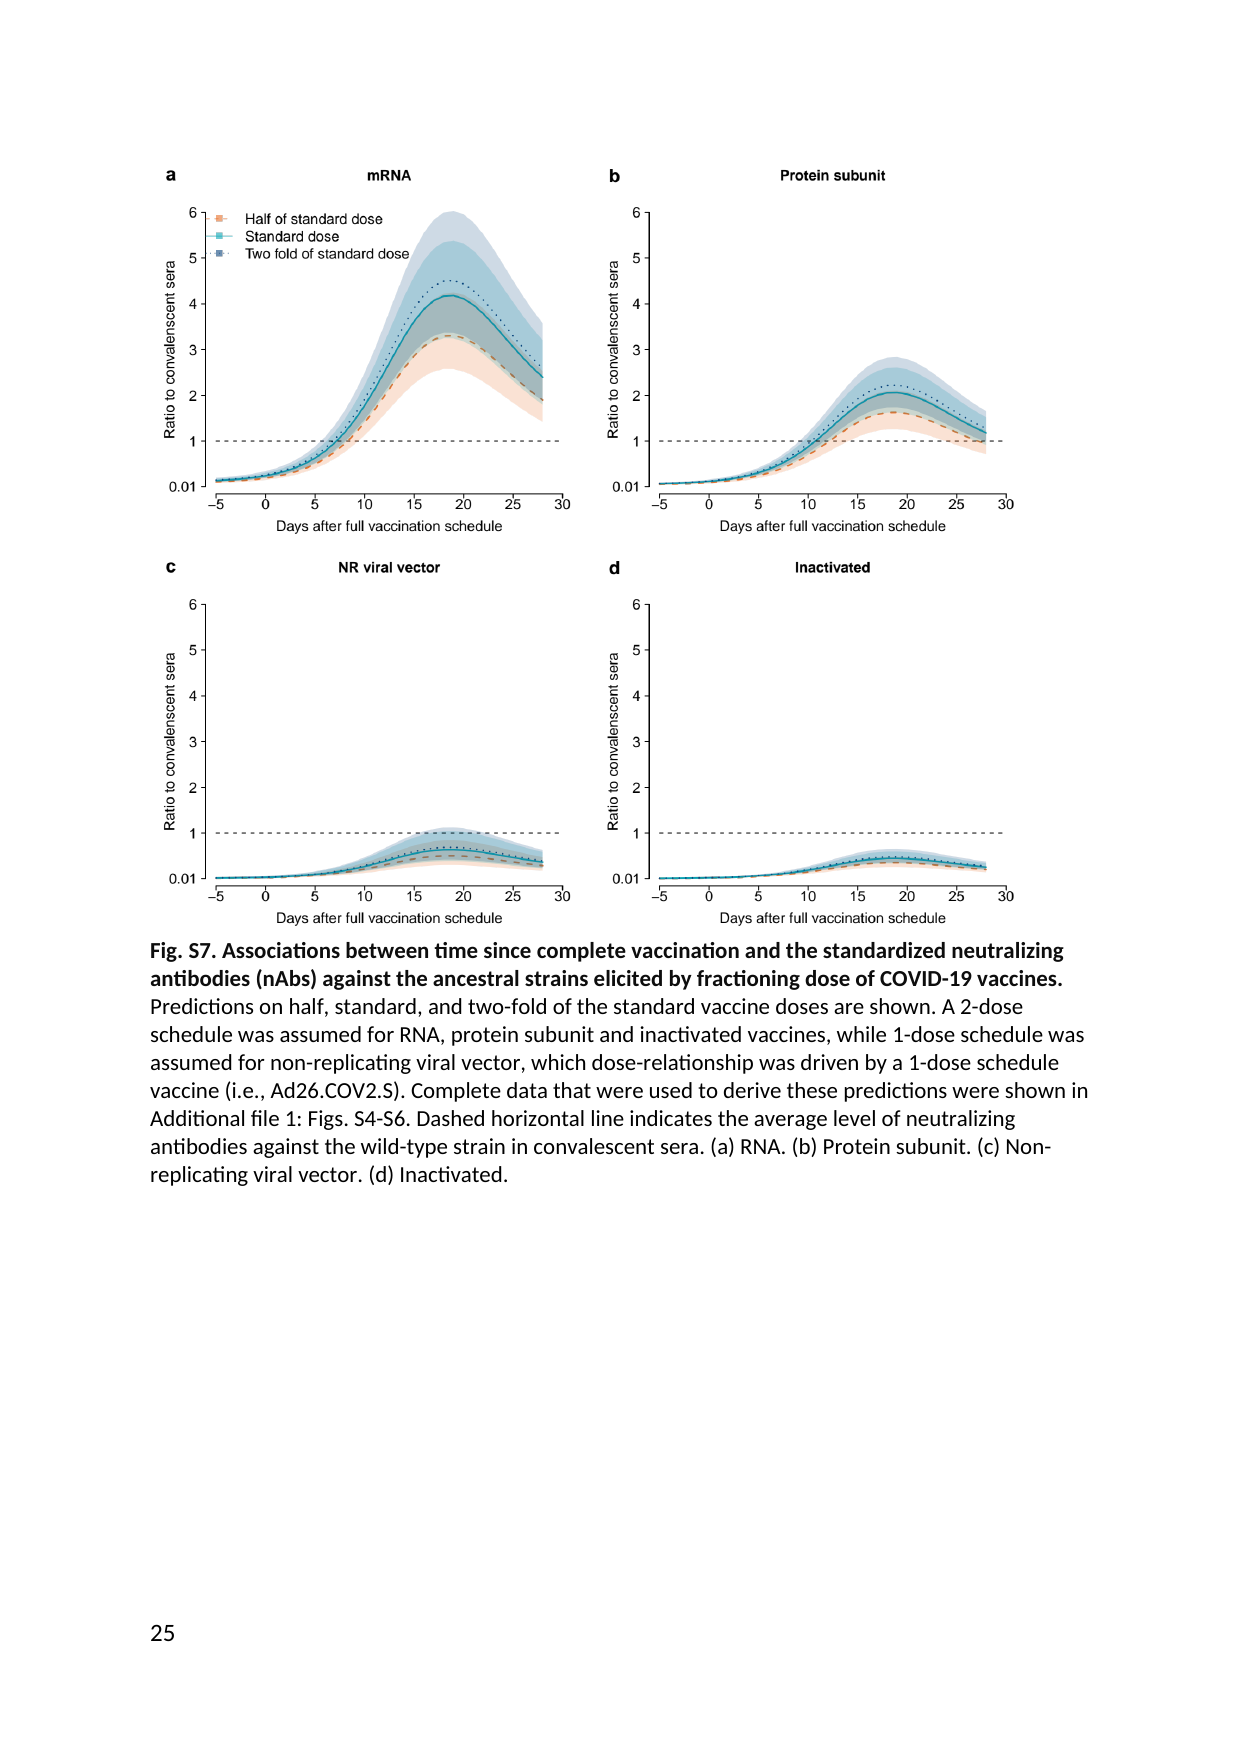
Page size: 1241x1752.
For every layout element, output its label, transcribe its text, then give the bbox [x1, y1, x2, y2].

subtitle Fig. S7. Associations between time since complete vaccination and the standardized neutralizing antibodies (nAbs) against the ancestral strains elicited by fractioning dose of COVID-19 vaccines. [150, 936, 1090, 992]
text Predictions on half, standard, and two-fold of the standard vaccine doses are shown. A 2-dose schedule was assumed for RNA, protein subunit and inactivated vaccines, while 1-dose schedule was assumed for non-replicating viral vector, which dose-relationship was driven by a 1-dose schedule vaccine (i.e., Ad26.COV2.S). Complete data that were used to derive these predictions were shown in Additional file 1: Figs. S4-S6. Dashed horizontal line indicates the average level of neutralizing antibodies against the wild-type strain in convalescent sera. (a) RNA. (b) Protein subunit. (c) Non-replicating viral vector. (d) Inactivated. [150, 992, 1090, 1188]
